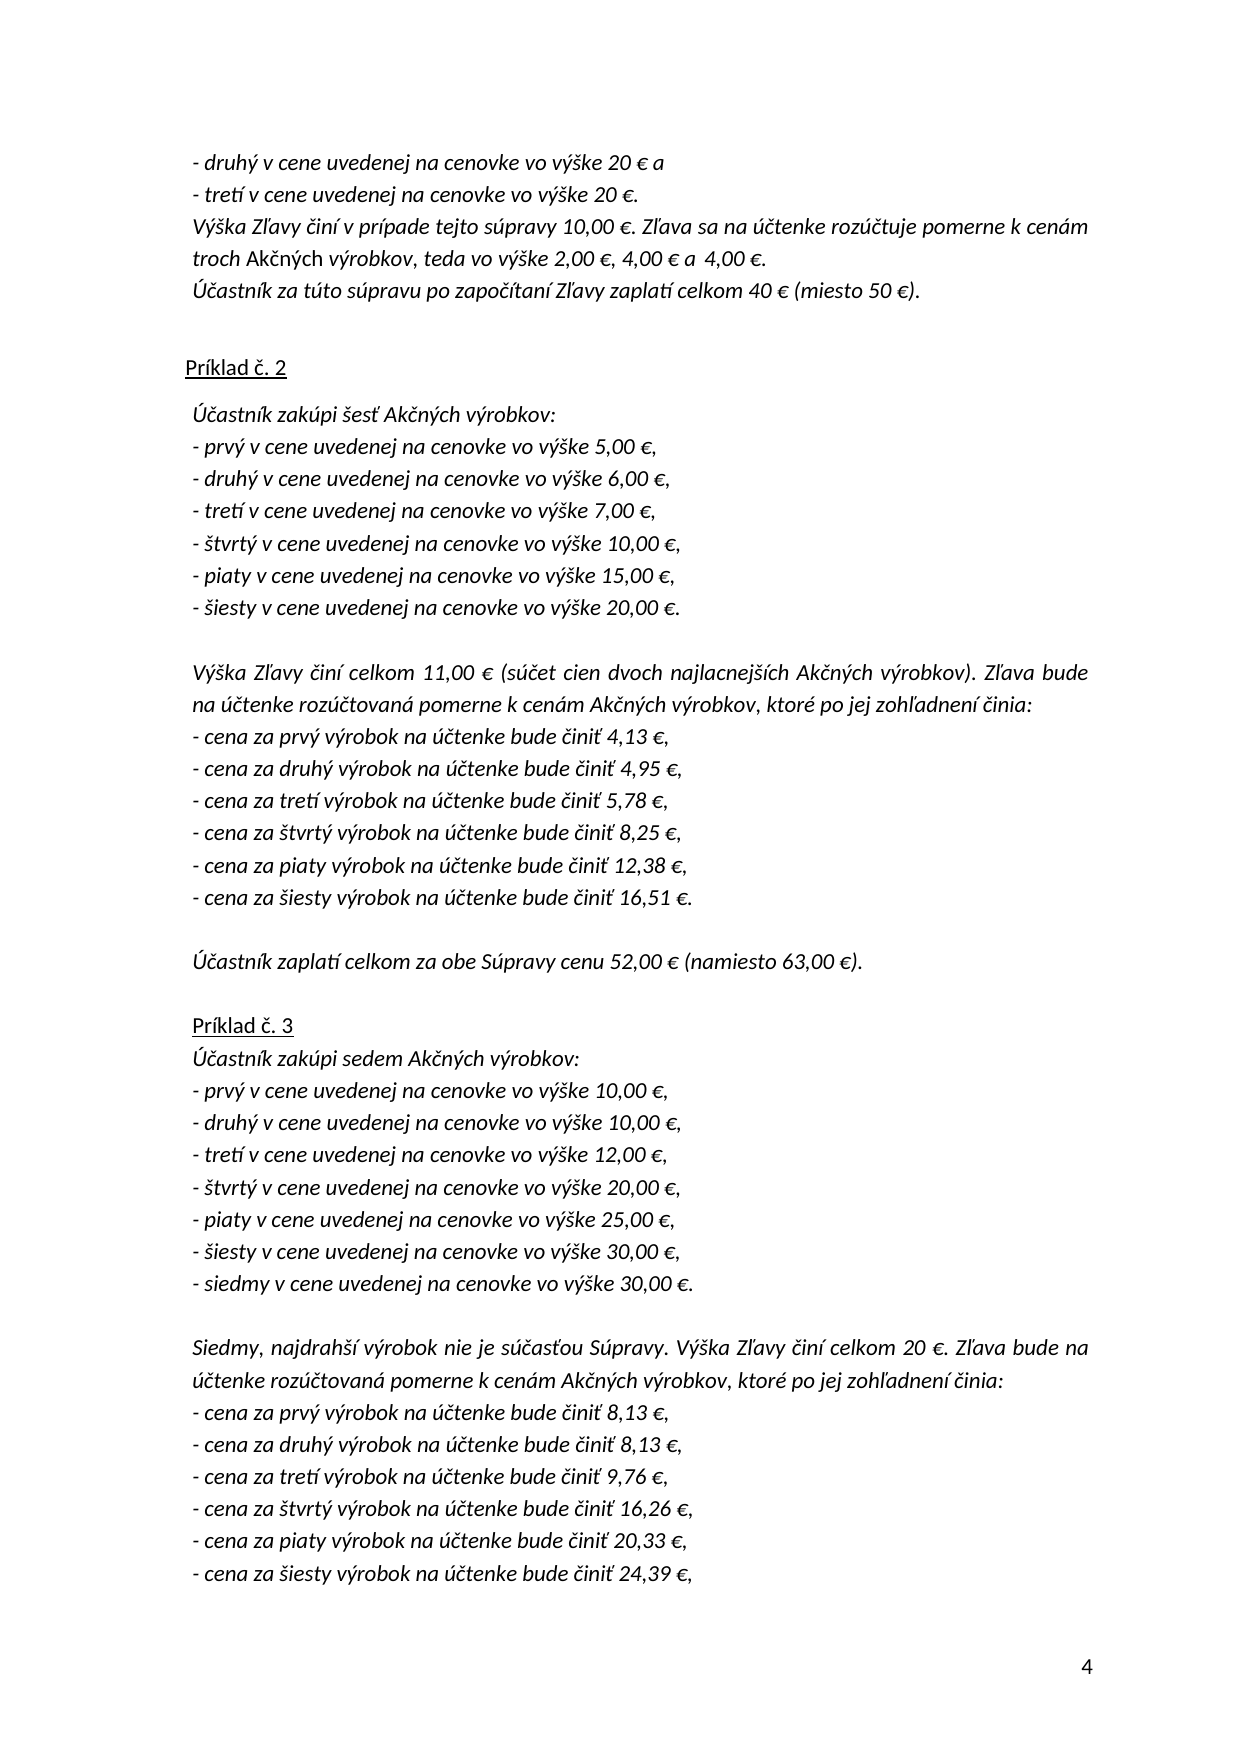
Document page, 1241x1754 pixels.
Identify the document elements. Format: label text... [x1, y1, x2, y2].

list - cena za druhý výrobok na účtenke bude činiť 8,13 €, [192, 1430, 1093, 1458]
list - štvrtý v cene uvedenej na cenovke vo výške 20,00 €, [192, 1173, 1093, 1201]
list Výška Zľavy činí celkom 11,00 € (súčet cien dvoch najlacnejších Akčných výrobkov). Zľava bude na účtenke rozúčtovaná pomerne k cenám Akčných výrobkov, ktoré po jej zohľadnení činia: [192, 658, 1093, 718]
list - štvrtý v cene uvedenej na cenovke vo výške 10,00 €, [192, 529, 1093, 557]
list - cena za tretí výrobok na účtenke bude činiť 9,76 €, [192, 1462, 1093, 1490]
list - cena za štvrtý výrobok na účtenke bude činiť 16,26 €, [192, 1494, 1093, 1522]
list - druhý v cene uvedenej na cenovke vo výške 6,00 €, [192, 464, 1093, 492]
list - cena za prvý výrobok na účtenke bude činiť 4,13 €, [192, 722, 1093, 750]
list Účastník zakúpi šesť Akčných výrobkov: [192, 400, 1093, 428]
list Účastník zakúpi sedem Akčných výrobkov: [192, 1044, 1093, 1072]
list - prvý v cene uvedenej na cenovke vo výške 5,00 €, [192, 432, 1093, 460]
list - cena za šiesty výrobok na účtenke bude činiť 24,39 €, [192, 1559, 1093, 1587]
list - druhý v cene uvedenej na cenovke vo výške 10,00 €, [192, 1108, 1093, 1136]
list - piaty v cene uvedenej na cenovke vo výške 15,00 €, [192, 561, 1093, 589]
list Siedmy, najdrahší výrobok nie je súčasťou Súpravy. Výška Zľavy činí celkom 20 €. Zľava bude na účtenke rozúčtovaná pomerne k cenám Akčných výrobkov, ktoré po jej zohľadnení činia: [192, 1333, 1093, 1394]
list Príklad č. 3 [192, 1012, 1093, 1040]
list - cena za štvrtý výrobok na účtenke bude činiť 8,25 €, [192, 818, 1093, 847]
text Príklad č. 2 [185, 353, 1093, 381]
list - cena za piaty výrobok na účtenke bude činiť 12,38 €, [192, 851, 1093, 879]
list - šiesty v cene uvedenej na cenovke vo výške 20,00 €. [192, 593, 1093, 621]
list - tretí v cene uvedenej na cenovke vo výške 20 €. [192, 180, 1093, 208]
list - tretí v cene uvedenej na cenovke vo výške 12,00 €, [192, 1140, 1093, 1168]
list Účastník zaplatí celkom za obe Súpravy cenu 52,00 € (namiesto 63,00 €). [192, 947, 1093, 975]
list - šiesty v cene uvedenej na cenovke vo výške 30,00 €, [192, 1237, 1093, 1265]
list Výška Zľavy činí v prípade tejto súpravy 10,00 €. Zľava sa na účtenke rozúčtuje pomerne k cenám troch Akčných výrobkov, teda vo výške 2,00 €, 4,00 € a 4,00 €. [192, 212, 1093, 272]
list - cena za tretí výrobok na účtenke bude činiť 5,78 €, [192, 786, 1093, 814]
list - druhý v cene uvedenej na cenovke vo výške 20 € a [192, 148, 1093, 176]
list - cena za piaty výrobok na účtenke bude činiť 20,33 €, [192, 1527, 1093, 1555]
list - cena za šiesty výrobok na účtenke bude činiť 16,51 €. [192, 883, 1093, 911]
list - cena za druhý výrobok na účtenke bude činiť 4,95 €, [192, 754, 1093, 782]
list - tretí v cene uvedenej na cenovke vo výške 7,00 €, [192, 497, 1093, 525]
list Účastník za túto súpravu po započítaní Zľavy zaplatí celkom 40 € (miesto 50 €). [192, 276, 1093, 304]
list - piaty v cene uvedenej na cenovke vo výške 25,00 €, [192, 1205, 1093, 1233]
list - siedmy v cene uvedenej na cenovke vo výške 30,00 €. [192, 1269, 1093, 1297]
list - prvý v cene uvedenej na cenovke vo výške 10,00 €, [192, 1076, 1093, 1104]
list - cena za prvý výrobok na účtenke bude činiť 8,13 €, [192, 1398, 1093, 1426]
